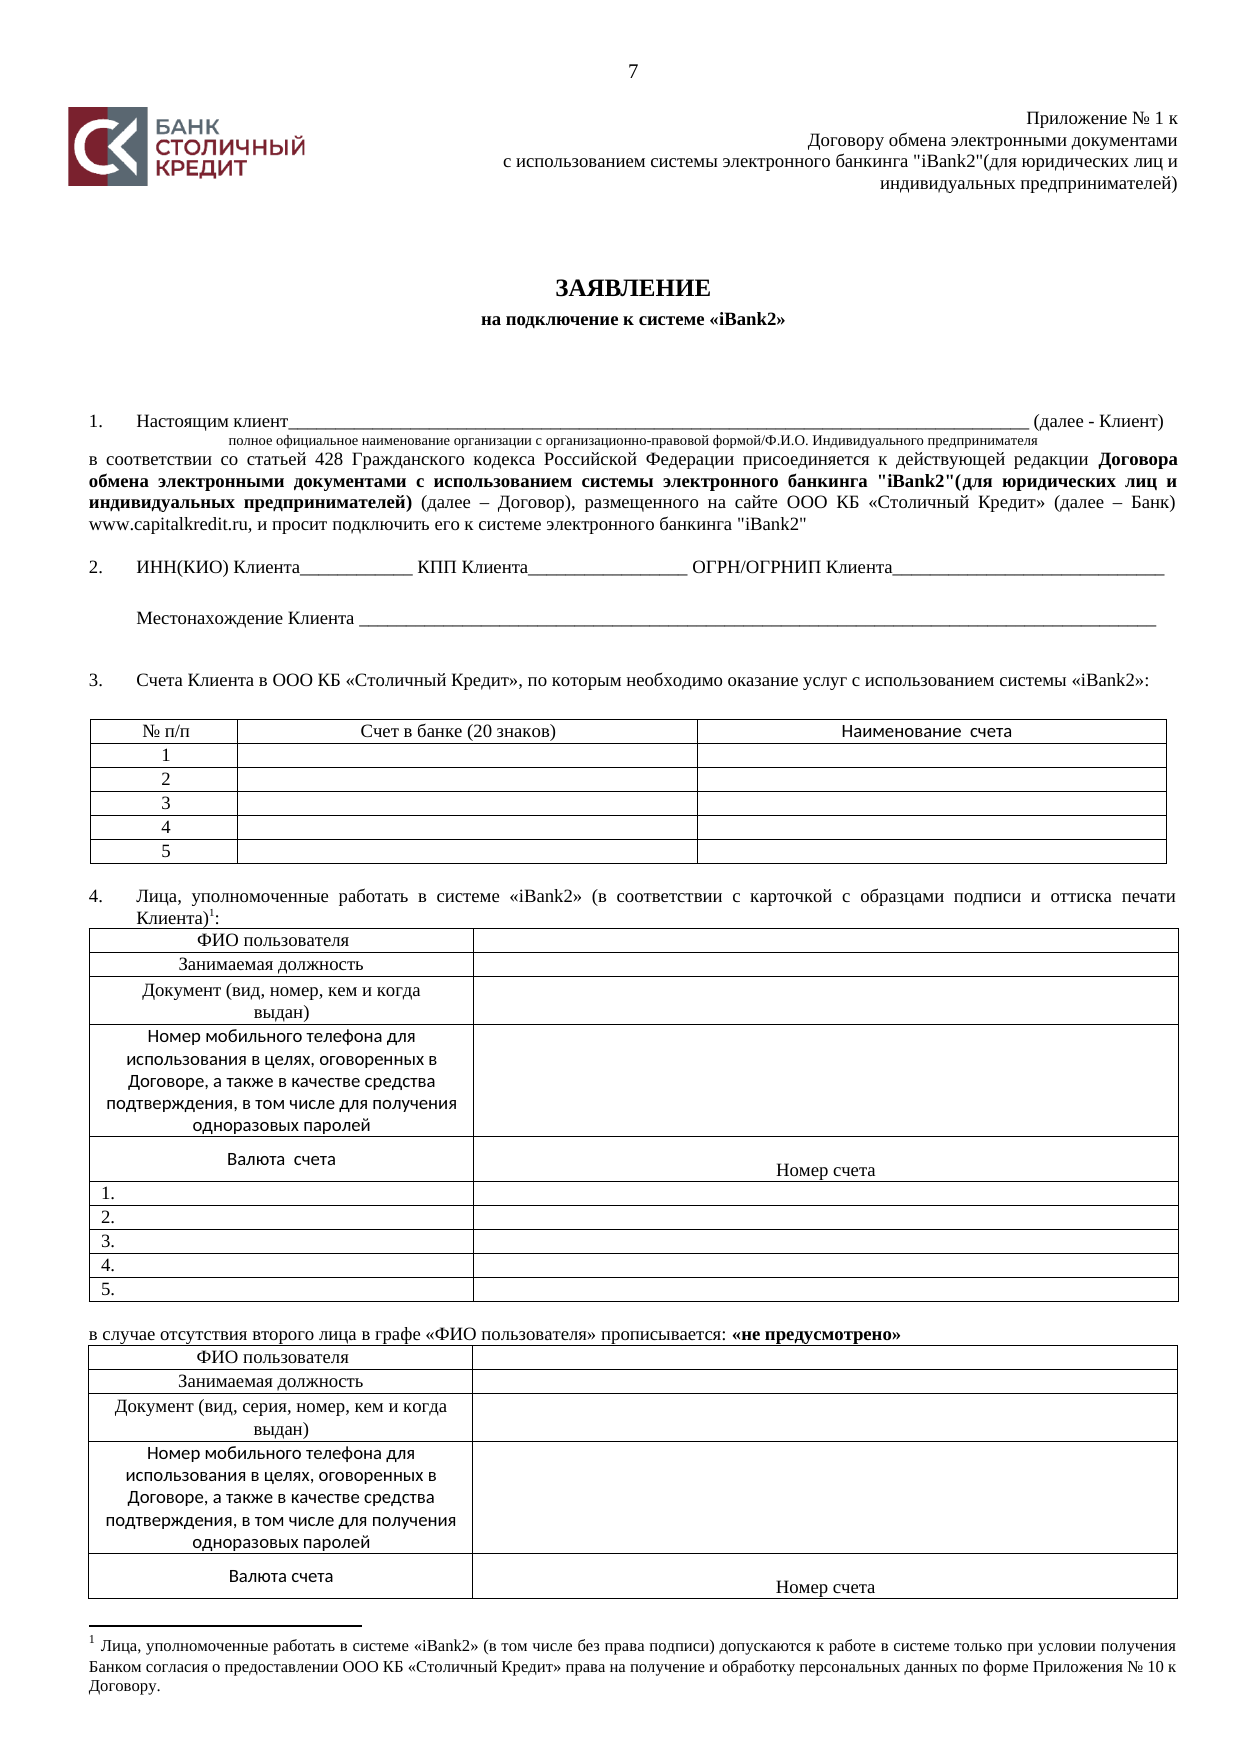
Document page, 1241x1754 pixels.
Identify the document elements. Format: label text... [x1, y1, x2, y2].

table_cell 5 [91, 840, 237, 862]
table_cell [474, 1182, 1178, 1205]
picture [68, 107, 305, 186]
table_cell Документ (вид, серия, номер, кем и когда выдан) [89, 1394, 472, 1441]
table_cell 5. [90, 1278, 473, 1301]
text Местонахождение Клиента _____________________________________________________________________________________ [136, 607, 1178, 629]
table_cell [238, 816, 697, 838]
table_cell Занимаемая должность [90, 953, 473, 976]
table_header № п/п [91, 720, 237, 743]
table_header Счет в банке (20 знаков) [238, 720, 697, 743]
table_cell 4. [90, 1254, 473, 1277]
table_cell [474, 1025, 1178, 1136]
text Приложение № 1 к [501, 107, 1178, 129]
table_cell [238, 792, 697, 815]
table_cell Занимаемая должность [89, 1370, 472, 1393]
text в случае отсутствия второго лица в графе «ФИО пользователя» прописывается: «не предусмотрено» [89, 1323, 1178, 1345]
table_cell Валюта счета [89, 1554, 472, 1597]
table_cell Номер мобильного телефона для использования в целях, оговоренных в Договоре, а также в качестве средства подтверждения, в том числе для получения одноразовых паролей [90, 1025, 473, 1136]
table_cell [473, 1394, 1177, 1441]
table_cell [474, 1254, 1178, 1277]
table_cell [698, 792, 1166, 815]
table_cell [238, 840, 697, 862]
table_cell [474, 977, 1178, 1024]
table_header [474, 929, 1178, 952]
table_cell [474, 1278, 1178, 1301]
table_cell 4 [91, 816, 237, 838]
table_cell Номер счета [473, 1554, 1177, 1597]
table_cell 2. [90, 1206, 473, 1229]
table_header Наименование счета [698, 720, 1166, 743]
table_cell [238, 768, 697, 791]
text с использованием системы электронного банкинга "iBank2"(для юридических лиц и индивидуальных предпринимателей) [501, 150, 1178, 193]
text ЗАЯВЛЕНИЕ [89, 273, 1178, 301]
table_cell [474, 953, 1178, 976]
text полное официальное наименование организации с организационно-правовой формой/Ф.И.О. Индивидуального предпринимателя [89, 431, 1178, 448]
table_cell Валюта счета [90, 1137, 473, 1181]
table_cell Номер мобильного телефона для использования в целях, оговоренных в Договоре, а также в качестве средства подтверждения, в том числе для получения одноразовых паролей [89, 1442, 472, 1553]
table_cell 1. [90, 1182, 473, 1205]
table_cell [698, 744, 1166, 767]
table_cell [474, 1206, 1178, 1229]
table_cell Номер счета [474, 1137, 1178, 1181]
list Счета Клиента в ООО КБ «Столичный Кредит», по которым необходимо оказание услуг с использованием системы «iBank2»: [89, 669, 1178, 690]
table_cell [698, 840, 1166, 862]
table_cell [473, 1442, 1177, 1553]
text на подключение к системе «iBank2» [89, 308, 1178, 329]
table_cell [473, 1370, 1177, 1393]
table_header ФИО пользователя [89, 1346, 472, 1369]
table_cell [698, 768, 1166, 791]
table_cell [474, 1230, 1178, 1253]
table_cell Документ (вид, номер, кем и когда выдан) [90, 977, 473, 1024]
table_header ФИО пользователя [90, 929, 473, 952]
text в соответствии со статьей 428 Гражданского кодекса Российской Федерации присоединяется к действующей редакции Договора обмена электронными документами с использованием системы электронного банкинга "iBank2"(для юридических лиц и индивидуальных предпринимателей) (далее – Договор), размещенного на сайте ООО КБ «Столичный Кредит» (далее – Банк) www.capitalkredit.ru, и просит подключить его к системе электронного банкинга "iBank2" [89, 448, 1178, 534]
text Договору обмена электронными документами [501, 129, 1178, 150]
list Настоящим клиент_______________________________________________________________________________ (далее - Клиент) [89, 410, 1178, 431]
table_cell 3. [90, 1230, 473, 1253]
table_cell [698, 816, 1166, 838]
list Лица, уполномоченные работать в системе «iBank2» (в соответствии с карточкой с образцами подписи и оттиска печати Клиента): [89, 885, 1178, 928]
table_cell 1 [91, 744, 237, 767]
table_header [473, 1346, 1177, 1369]
list ИНН(КИО) Клиента____________ КПП Клиента_________________ ОГРН/ОГРНИП Клиента_____________________________ [89, 556, 1178, 577]
table_cell 2 [91, 768, 237, 791]
table_cell 3 [91, 792, 237, 815]
table_cell [238, 744, 697, 767]
